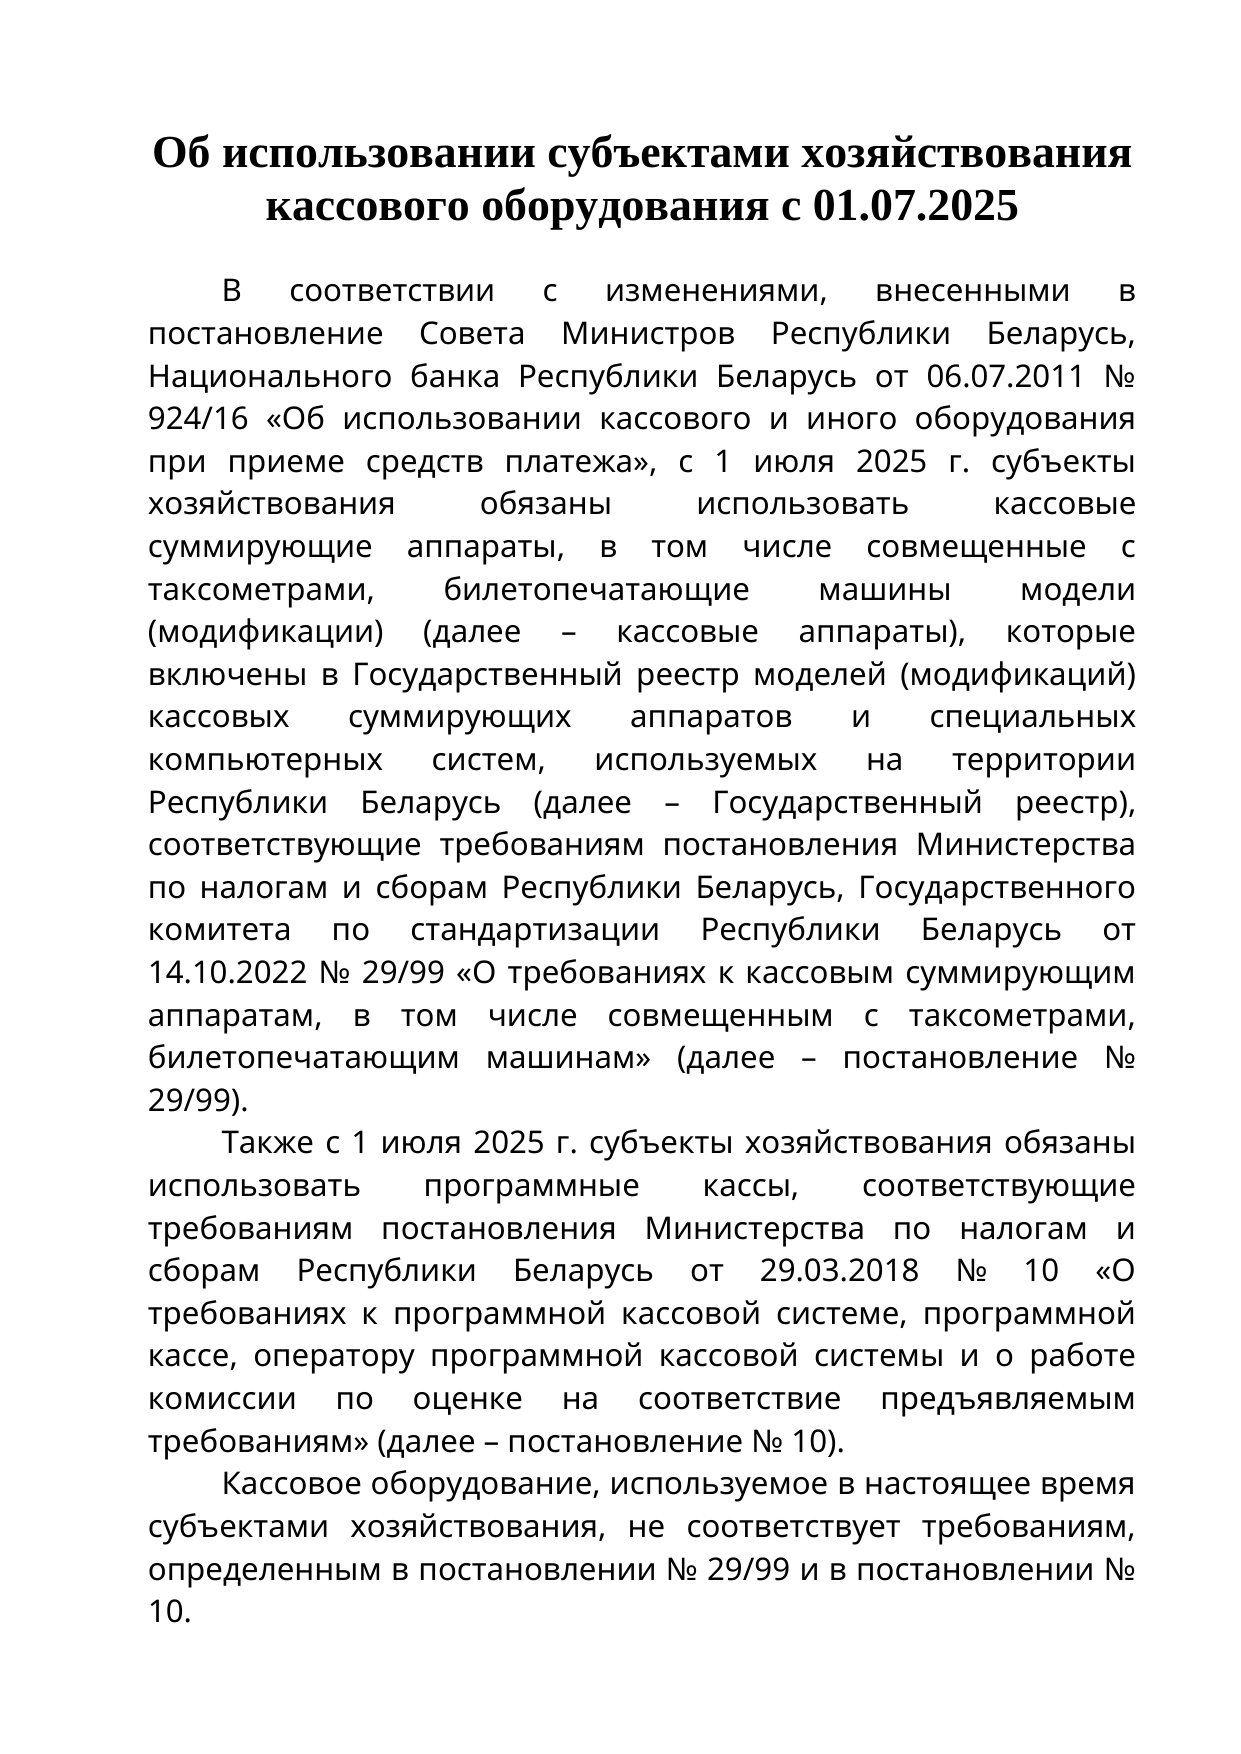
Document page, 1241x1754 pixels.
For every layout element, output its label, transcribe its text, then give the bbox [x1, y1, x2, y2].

text В соответствии с изменениями, внесенными в постановление Совета Министров Республики Беларусь, Национального банка Республики Беларусь от 06.07.2011 № 924/16 «Об использовании кассового и иного оборудования при приеме средств платежа», с 1 июля 2025 г. субъекты хозяйствования обязаны использовать кассовые суммирующие аппараты, в том числе совмещенные с таксометрами, билетопечатающие машины модели (модификации) (далее – кассовые аппараты), которые включены в Государственный реестр моделей (модификаций) кассовых суммирующих аппаратов и специальных компьютерных систем, используемых на территории Республики Беларусь (далее – Государственный реестр), соответствующие требованиям постановления Министерства по налогам и сборам Республики Беларусь, Государственного комитета по стандартизации Республики Беларусь от 14.10.2022 № 29/99 «О требованиях к кассовым суммирующим аппаратам, в том числе совмещенным с таксометрами, билетопечатающим машинам» (далее – постановление № 29/99). [148, 268, 1137, 1120]
text Кассовое оборудование, используемое в настоящее время субъектами хозяйствования, не соответствует требованиям, определенным в постановлении № 29/99 и в постановлении № 10. [148, 1461, 1137, 1632]
text Также с 1 июля 2025 г. субъекты хозяйствования обязаны использовать программные кассы, соответствующие требованиям постановления Министерства по налогам и сборам Республики Беларусь от 29.03.2018 № 10 «О требованиях к программной кассовой системе, программной кассе, оператору программной кассовой системы и о работе комиссии по оценке на соответствие предъявляемым требованиям» (далее – постановление № 10). [148, 1120, 1137, 1461]
text Об использовании субъектами хозяйствования кассового оборудования с 01.07.2025 [148, 124, 1137, 230]
